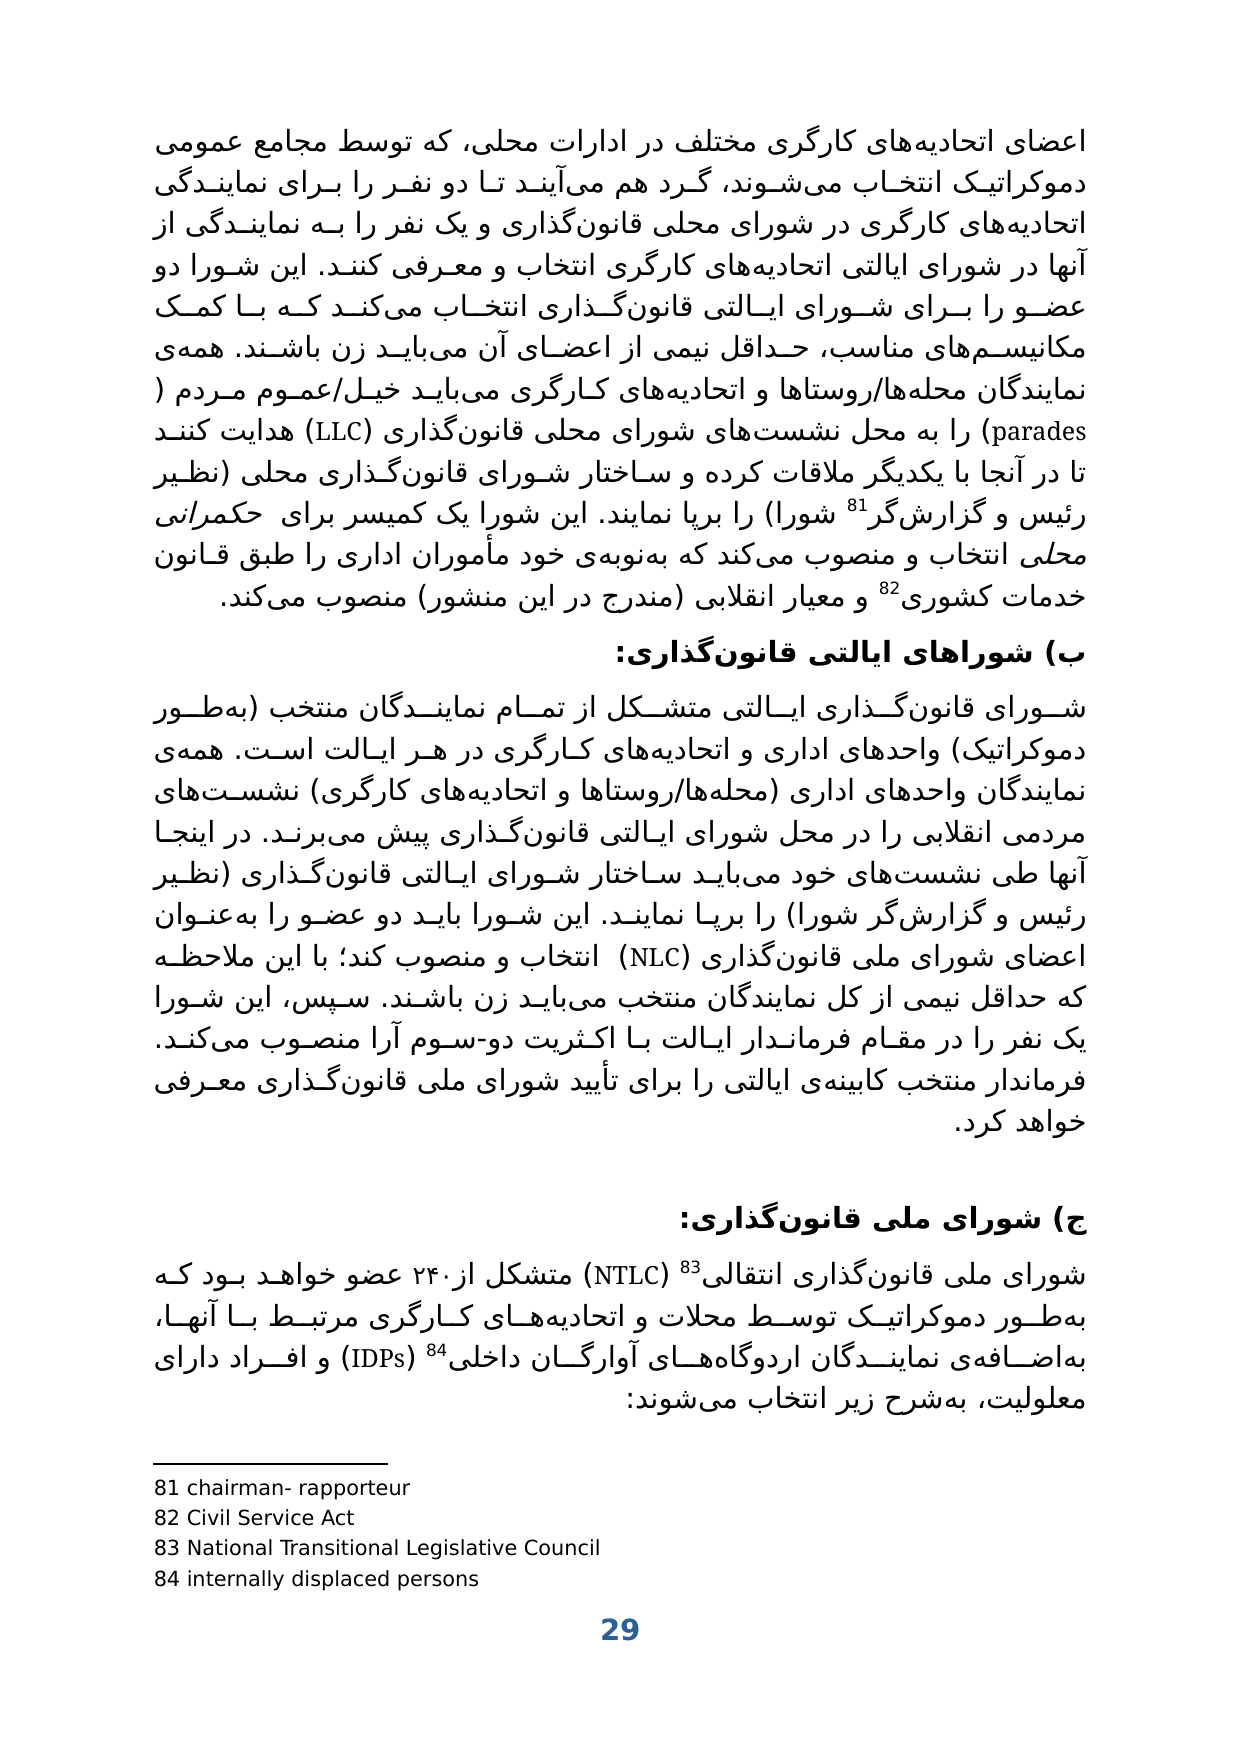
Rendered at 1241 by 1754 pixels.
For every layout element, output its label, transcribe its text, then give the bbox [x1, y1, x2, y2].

text شورای قانون‌گذاری ایالتی متشکل از تمام نمایندگان منتخب (به‌طور دموکراتیک) واحدهای اداری و اتحادیه‌های کارگری در هر ایالت است. همه‌ی نمایندگان واحدهای اداری (محله‌ها/روستاها و اتحادیه‌های کارگری) نشست‌های مردمی انقلابی را در محل شورای ایالتی قانون‌گذاری پیش می‌برند. در اینجا آنها طی نشست‌های خود می‌باید ساختار شورای ایالتی قانون‌گذاری (نظیر رئیس و گزارش‌گر شورا) را برپا نمایند. این شورا باید دو عضو را به‌عنوان اعضای شورای ملی قانون‌گذاری (NLC) انتخاب و منصوب کند؛ با این ملاحظه که حداقل نیمی از کل نمایندگان منتخب می‌باید زن باشند. سپس، این شورا یک نفر را در مقام فرماندار ایالت با اکثریت دو-سوم آرا منصوب می‌کند. فرماندار منتخب کابینه‌ی ایالتی را برای تأیید شورای ملی قانون‌گذاری معرفی خواهد کرد. [153, 685, 1087, 1140]
text ب) شوراهای ایالتی قانون‌گذاری: [153, 629, 1087, 670]
text اعضای اتحادیه‌های کارگری مختلف در ادارات محلی، که توسط مجامع عمومی دموکراتیک انتخاب می‌شوند، گرد هم می‌آیند تا دو نفر را برای نمایندگی اتحادیه‌های کارگری در شورای محلی قانون‌گذاری‌ و یک نفر را به نمایندگی از آنها در شورای ایالتی اتحادیه‌های کارگری انتخاب و معرفی کنند. این شورا دو عضو را برای شورای ایالتی قانون‌گذاری انتخاب می‌کند که با کمک مکانیسم‌های مناسب، حداقل نیمی از اعضای آن می‌باید زن باشند. همه‌ی نمایندگان محله‌ها/روستاها و اتحادیه‌های کارگری می‌باید خیل/عموم مردم (parades) را به محل نشست‌های شورای محلی قانون‌گذاری (LLC) هدایت کنند تا در آنجا با یکدیگر ملاقات کرده و ساختار شورای قانون‌گذاری محلی (نظیر رئیس و گزارش‌گر شورا) را برپا نمایند. این شورا یک کمیسر برای حکمرانی محلی انتخاب و منصوب می‌کند که به‌نوبه‌ی خود مأموران اداری را طبق قانون خدمات کشوری و معیار انقلابی (مندرج در این منشور) منصوب می‌کند. [153, 118, 1087, 614]
text ج) شورای ملی قانون‌گذاری: [153, 1196, 1087, 1237]
text شورای ملی قانون‌گذاری انتقالی (NTLC) متشکل از۲۴۰ عضو خواهد بود که به‌طور دموکراتیک توسط محلات و اتحادیه‌های کارگری مرتبط با آنها، به‌اضافه‌ی نمایندگان اردوگاه‌های آوارگان داخلی (IDPs) و افراد دارای معلولیت، به‌شرح زیر انتخاب می‌شوند: [153, 1252, 1087, 1417]
